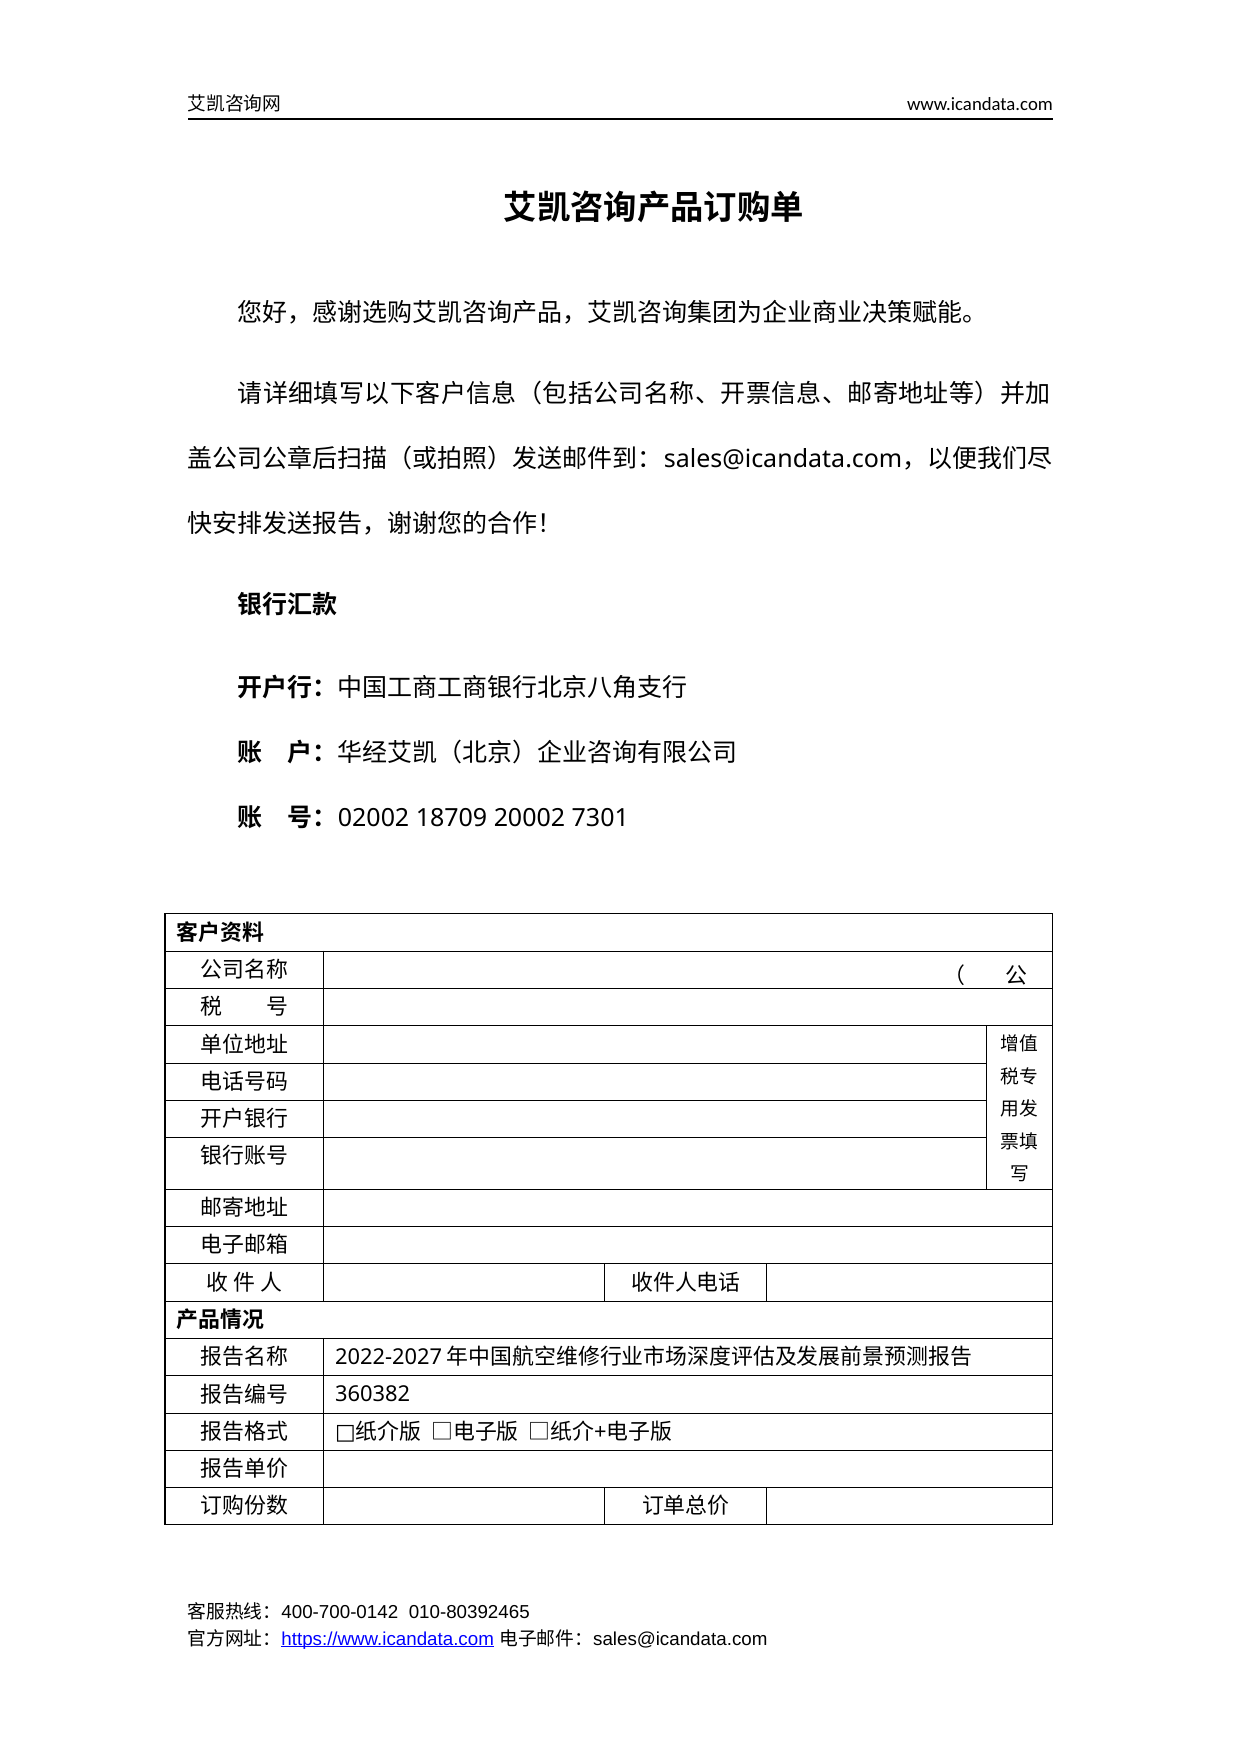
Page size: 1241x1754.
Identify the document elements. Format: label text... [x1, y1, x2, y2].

table_cell [324, 1138, 986, 1189]
text 账 户：华经艾凯（北京）企业咨询有限公司 [187, 718, 1053, 783]
table_cell 报告编号 [166, 1376, 323, 1412]
table_cell 360382 [324, 1376, 1052, 1412]
table_cell 电话号码 [166, 1064, 323, 1100]
table_cell [324, 1488, 604, 1524]
table_cell 收 件 人 [166, 1264, 323, 1301]
table_cell [324, 1264, 604, 1301]
table_cell [324, 1190, 1052, 1226]
table_cell [767, 1488, 1052, 1524]
table_cell [324, 1451, 1052, 1487]
table_cell [767, 1264, 1052, 1301]
table_cell 公司名称 [166, 952, 323, 988]
table_cell 单位地址 [166, 1026, 323, 1062]
text 请详细填写以下客户信息（包括公司名称、开票信息、邮寄地址等）并加盖公司公章后扫描（或拍照）发送邮件到：sales@icandata.com，以便我们尽快安排发送报告，谢谢您的合作！ [187, 359, 1053, 554]
table_cell [324, 1026, 986, 1062]
table_cell [324, 952, 1052, 988]
table_cell [324, 1227, 1052, 1263]
table_cell 银行账号 [166, 1138, 323, 1189]
table_cell 增值税专用发票填写 [987, 1026, 1052, 1189]
table_cell [324, 1101, 986, 1137]
table_cell 报告单价 [166, 1451, 323, 1487]
table_cell 税 号 [166, 989, 323, 1025]
table_cell □纸介版 □电子版 □纸介+电子版 [324, 1414, 1052, 1450]
table_cell 订单总价 [605, 1488, 766, 1524]
table_cell [324, 1064, 986, 1100]
table_cell 订购份数 [166, 1488, 323, 1524]
table_cell 开户银行 [166, 1101, 323, 1137]
text 艾凯咨询产品订购单 [187, 172, 1053, 237]
table_cell 产品情况 [166, 1302, 1052, 1338]
text 账 号：02002 18709 20002 7301 [187, 783, 1053, 848]
table_cell 报告格式 [166, 1414, 323, 1450]
text 您好，感谢选购艾凯咨询产品，艾凯咨询集团为企业商业决策赋能。 [187, 278, 1053, 343]
table_cell 邮寄地址 [166, 1190, 323, 1226]
table_cell [324, 989, 1052, 1025]
text 开户行：中国工商工商银行北京八角支行 [187, 653, 1053, 718]
table_cell 收件人电话 [605, 1264, 766, 1301]
table_header 客户资料 [166, 914, 1052, 951]
table_cell 2022-2027年中国航空维修行业市场深度评估及发展前景预测报告 [324, 1339, 1052, 1375]
table_cell 电子邮箱 [166, 1227, 323, 1263]
text 银行汇款 [187, 570, 1053, 635]
table_cell 报告名称 [166, 1339, 323, 1375]
